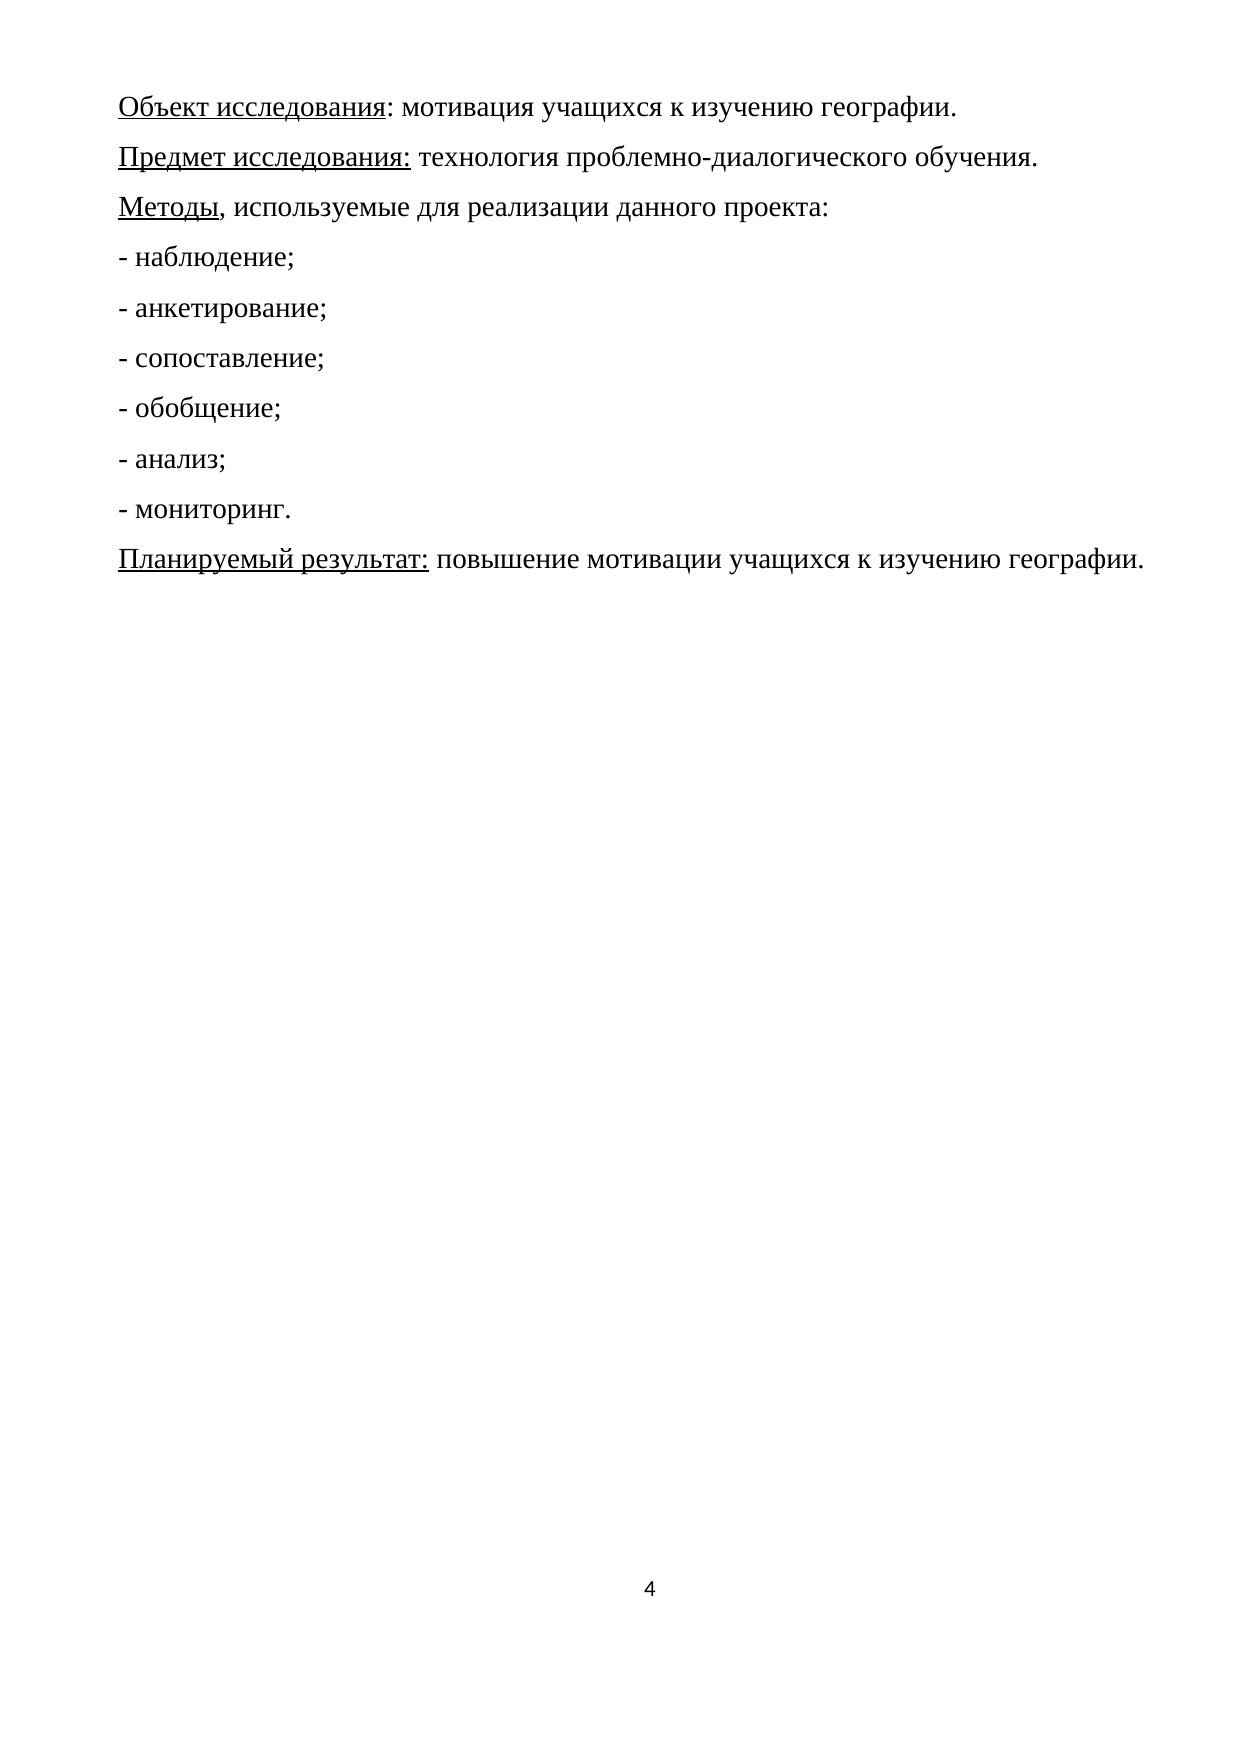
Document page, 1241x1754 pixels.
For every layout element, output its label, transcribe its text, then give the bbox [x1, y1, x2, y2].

text Объект исследования: мотивация учащихся к изучению географии. [118, 89, 1181, 122]
text Предмет исследования: технология проблемно-диалогического обучения. [118, 139, 1181, 172]
text - сопоставление; [118, 340, 1181, 374]
text - анкетирование; [118, 290, 1181, 323]
text - анализ; [118, 441, 1181, 474]
text Методы, используемые для реализации данного проекта: [118, 189, 1181, 223]
text - обобщение; [118, 391, 1181, 424]
text - наблюдение; [118, 239, 1181, 273]
text - мониторинг. [118, 491, 1181, 525]
text Планируемый результат: повышение мотивации учащихся к изучению географии. [118, 541, 1181, 575]
